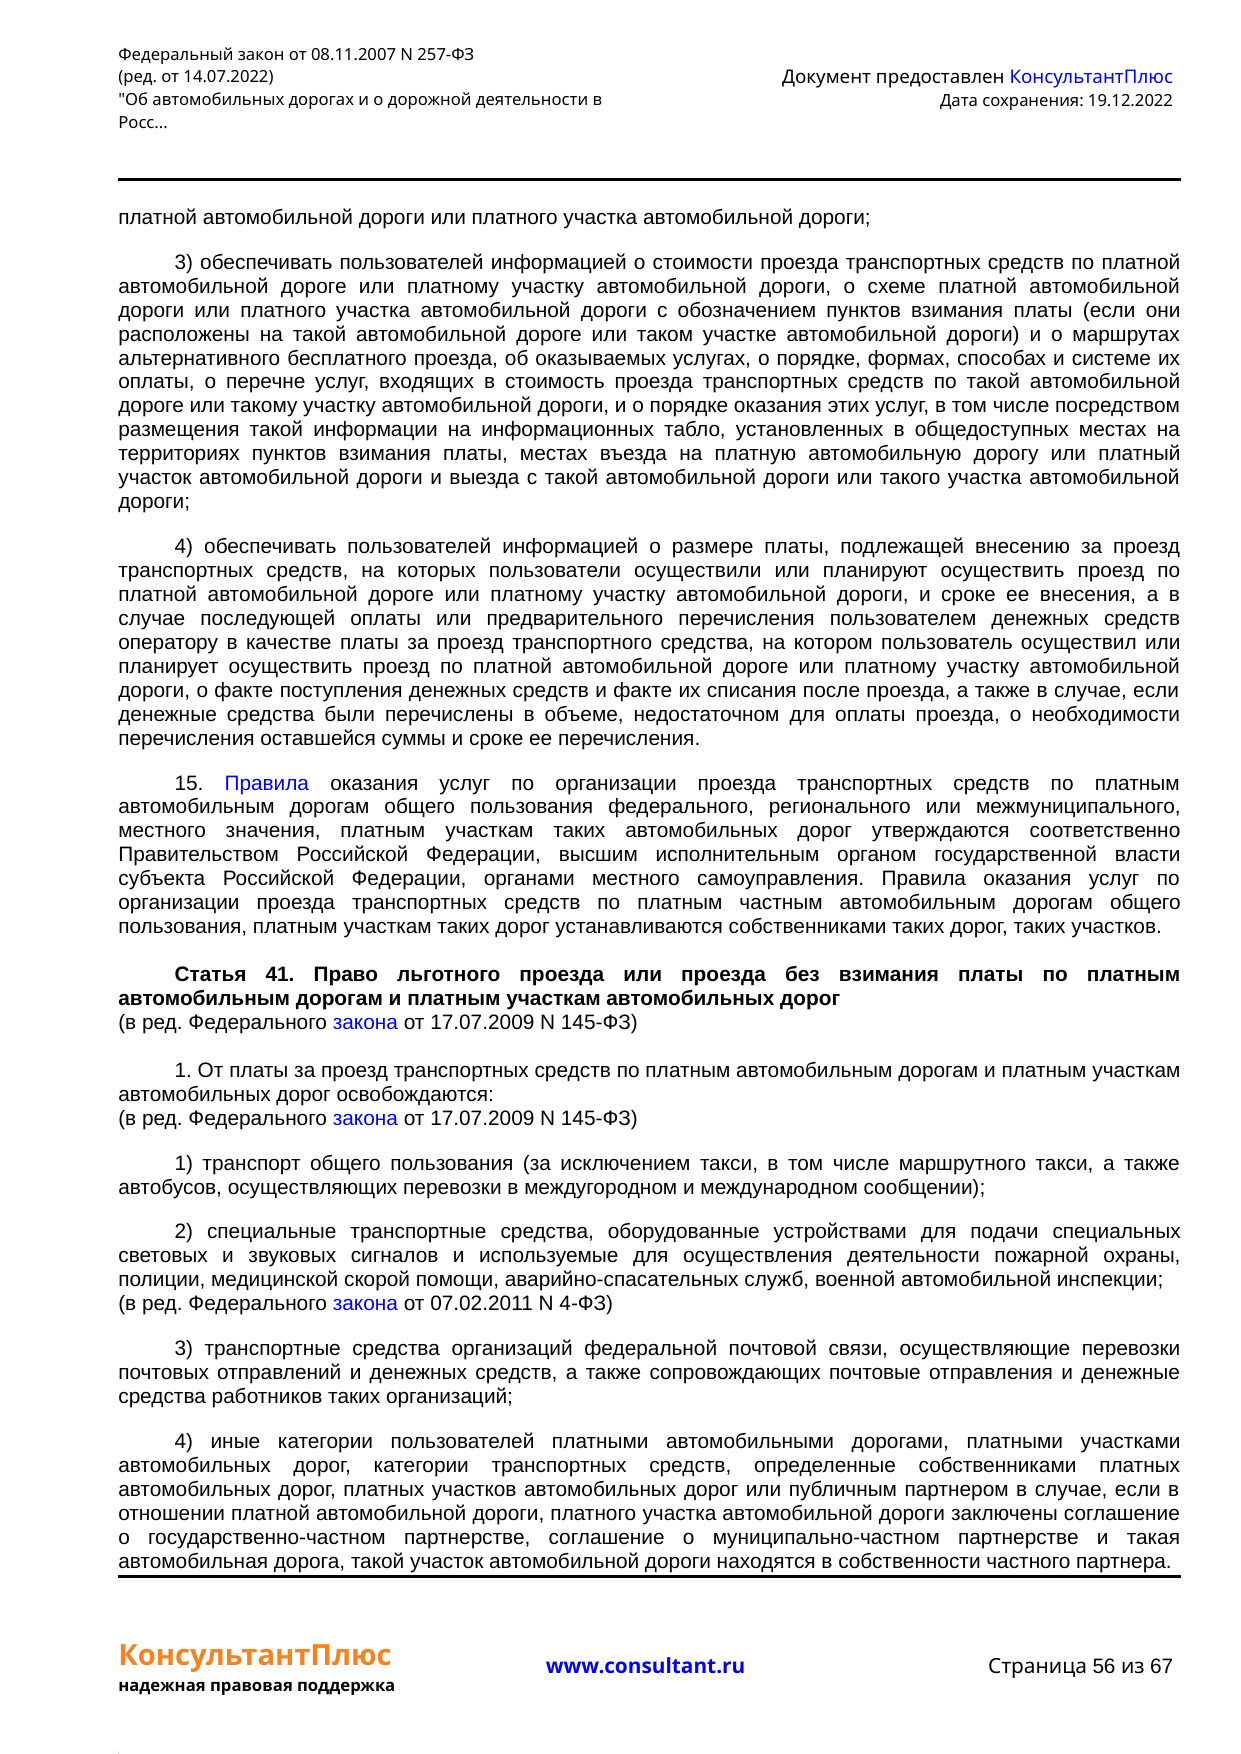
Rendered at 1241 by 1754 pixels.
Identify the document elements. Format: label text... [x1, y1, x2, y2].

text (в ред. Федерального закона от 07.02.2011 N 4-ФЗ) [118, 1291, 1181, 1315]
text 2) специальные транспортные средства, оборудованные устройствами для подачи специальных световых и звуковых сигналов и используемые для осуществления деятельности пожарной охраны, полиции, медицинской скорой помощи, аварийно-спасательных служб, военной автомобильной инспекции; [118, 1219, 1181, 1291]
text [118, 205, 1181, 229]
text 3) транспортные средства организаций федеральной почтовой связи, осуществляющие перевозки почтовых отправлений и денежных средств, а также сопровождающих почтовые отправления и денежные средства работников таких организаций; [118, 1336, 1181, 1408]
text 1) транспорт общего пользования (за исключением такси, в том числе маршрутного такси, а также автобусов, осуществляющих перевозки в междугородном и международном сообщении); [118, 1151, 1181, 1198]
text 1. От платы за проезд транспортных средств по платным автомобильным дорогам и платным участкам автомобильных дорог освобождаются: [118, 1058, 1181, 1106]
text (в ред. Федерального закона от 17.07.2009 N 145-ФЗ) [118, 1010, 1181, 1034]
text (в ред. Федерального закона от 17.07.2009 N 145-ФЗ) [118, 1106, 1181, 1130]
text 4) обеспечивать пользователей информацией о размере платы, подлежащей внесению за проезд транспортных средств, на которых пользователи осуществили или планируют осуществить проезд по платной автомобильной дороге или платному участку автомобильной дороги, и сроке ее внесения, а в случае последующей оплаты или предварительного перечисления пользователем денежных средств оператору в качестве платы за проезд транспортного средства, на котором пользователь осуществил или планирует осуществить проезд по платной автомобильной дороге или платному участку автомобильной дороги, о факте поступления денежных средств и факте их списания после проезда, а также в случае, если денежные средства были перечислены в объеме, недостаточном для оплаты проезда, о необходимости перечисления оставшейся суммы и сроке ее перечисления. [118, 534, 1181, 749]
text 15. Правила оказания услуг по организации проезда транспортных средств по платным автомобильным дорогам общего пользования федерального, регионального или межмуниципального, местного значения, платным участкам таких автомобильных дорог утверждаются соответственно Правительством Российской Федерации, высшим исполнительным органом государственной власти субъекта Российской Федерации, органами местного самоуправления. Правила оказания услуг по организации проезда транспортных средств по платным частным автомобильным дорогам общего пользования, платным участкам таких дорог устанавливаются собственниками таких дорог, таких участков. [118, 770, 1181, 938]
title Статья 41. Право льготного проезда или проезда без взимания платы по платным автомобильным дорогам и платным участкам автомобильных дорог [118, 962, 1181, 1010]
text 3) обеспечивать пользователей информацией о стоимости проезда транспортных средств по платной автомобильной дороге или платному участку автомобильной дороги, о схеме платной автомобильной дороги или платного участка автомобильной дороги с обозначением пунктов взимания платы (если они расположены на такой автомобильной дороге или таком участке автомобильной дороги) и о маршрутах альтернативного бесплатного проезда, об оказываемых услугах, о порядке, формах, способах и системе их оплаты, о перечне услуг, входящих в стоимость проезда транспортных средств по такой автомобильной дороге или такому участку автомобильной дороги, и о порядке оказания этих услуг, в том числе посредством размещения такой информации на информационных табло, установленных в общедоступных местах на территориях пунктов взимания платы, местах въезда на платную автомобильную дорогу или платный участок автомобильной дороги и выезда с такой автомобильной дороги или такого участка автомобильной дороги; [118, 249, 1181, 513]
text 4) иные категории пользователей платными автомобильными дорогами, платными участками автомобильных дорог, категории транспортных средств, определенные собственниками платных автомобильных дорог, платных участков автомобильных дорог или публичным партнером в случае, если в отношении платной автомобильной дороги, платного участка автомобильной дороги заключены соглашение о государственно-частном партнерстве, соглашение о муниципально-частном партнерстве и такая автомобильная дорога, такой участок автомобильной дороги находятся в собственности частного партнера. [118, 1429, 1181, 1572]
